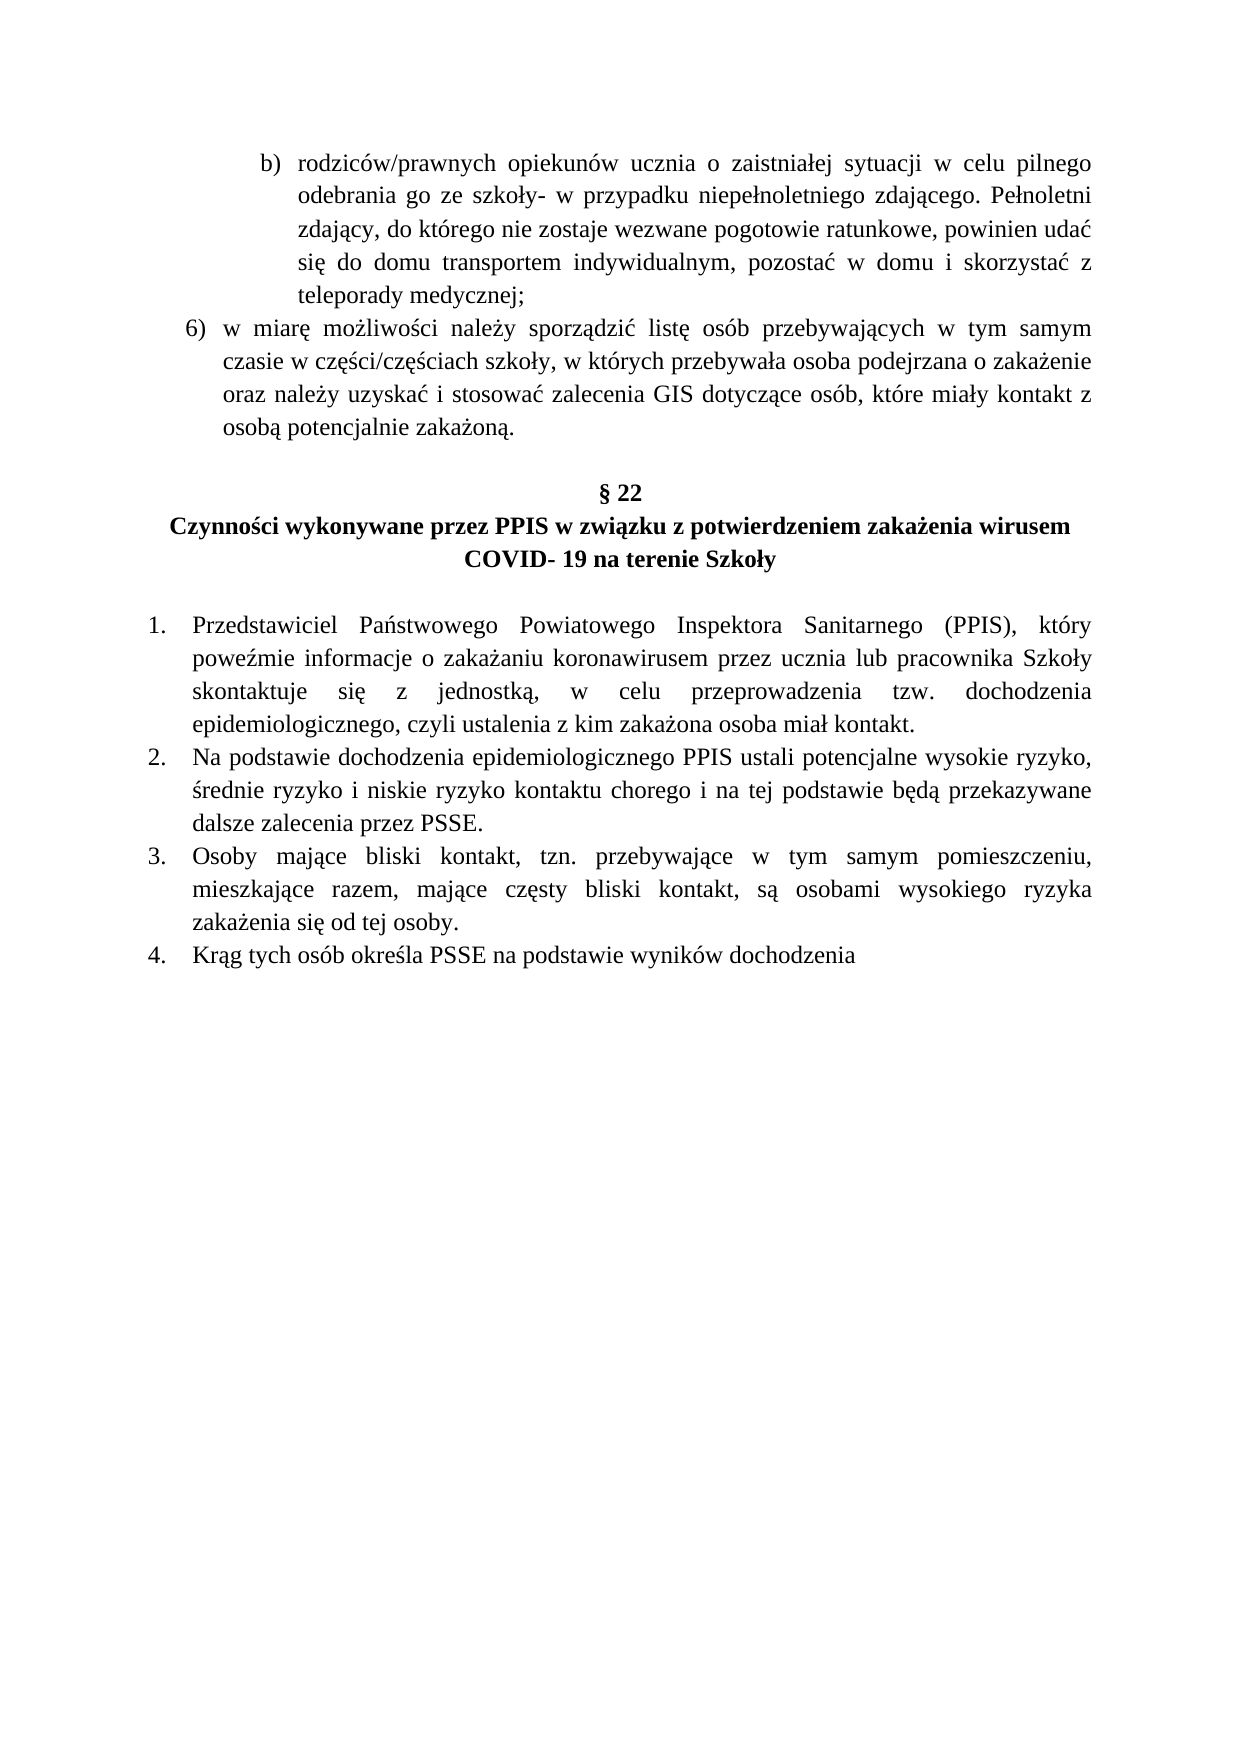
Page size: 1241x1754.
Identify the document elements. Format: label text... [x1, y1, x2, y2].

list 3. Osoby mające bliski kontakt, tzn. przebywające w tym samym pomieszczeniu, mieszkające razem, mające częsty bliski kontakt, są osobami wysokiego ryzyka zakażenia się od tej osoby. [148, 841, 1093, 936]
list 2. Na podstawie dochodzenia epidemiologicznego PPIS ustali potencjalne wysokie ryzyko, średnie ryzyko i niskie ryzyko kontaktu chorego i na tej podstawie będą przekazywane dalsze zalecenia przez PSSE. [148, 742, 1093, 837]
list 4. Krąg tych osób określa PSSE na podstawie wyników dochodzenia [148, 940, 1093, 969]
text Czynności wykonywane przez PPIS w związku z potwierdzeniem zakażenia wirusem COVID- 19 na terenie Szkoły [148, 511, 1093, 573]
list 1. Przedstawiciel Państwowego Powiatowego Inspektora Sanitarnego (PPIS), który poweźmie informacje o zakażaniu koronawirusem przez ucznia lub pracownika Szkoły skontaktuje się z jednostką, w celu przeprowadzenia tzw. dochodzenia epidemiologicznego, czyli ustalenia z kim zakażona osoba miał kontakt. [148, 610, 1093, 738]
text § 22 [148, 478, 1093, 507]
list w miarę możliwości należy sporządzić listę osób przebywających w tym samym czasie w części/częściach szkoły, w których przebywała osoba podejrzana o zakażenie oraz należy uzyskać i stosować zalecenia GIS dotyczące osób, które miały kontakt z osobą potencjalnie zakażoną. [185, 313, 1093, 441]
list rodziców/prawnych opiekunów ucznia o zaistniałej sytuacji w celu pilnego odebrania go ze szkoły- w przypadku niepełnoletniego zdającego. Pełnoletni zdający, do którego nie zostaje wezwane pogotowie ratunkowe, powinien udać się do domu transportem indywidualnym, pozostać w domu i skorzystać z teleporady medycznej; [260, 148, 1093, 308]
